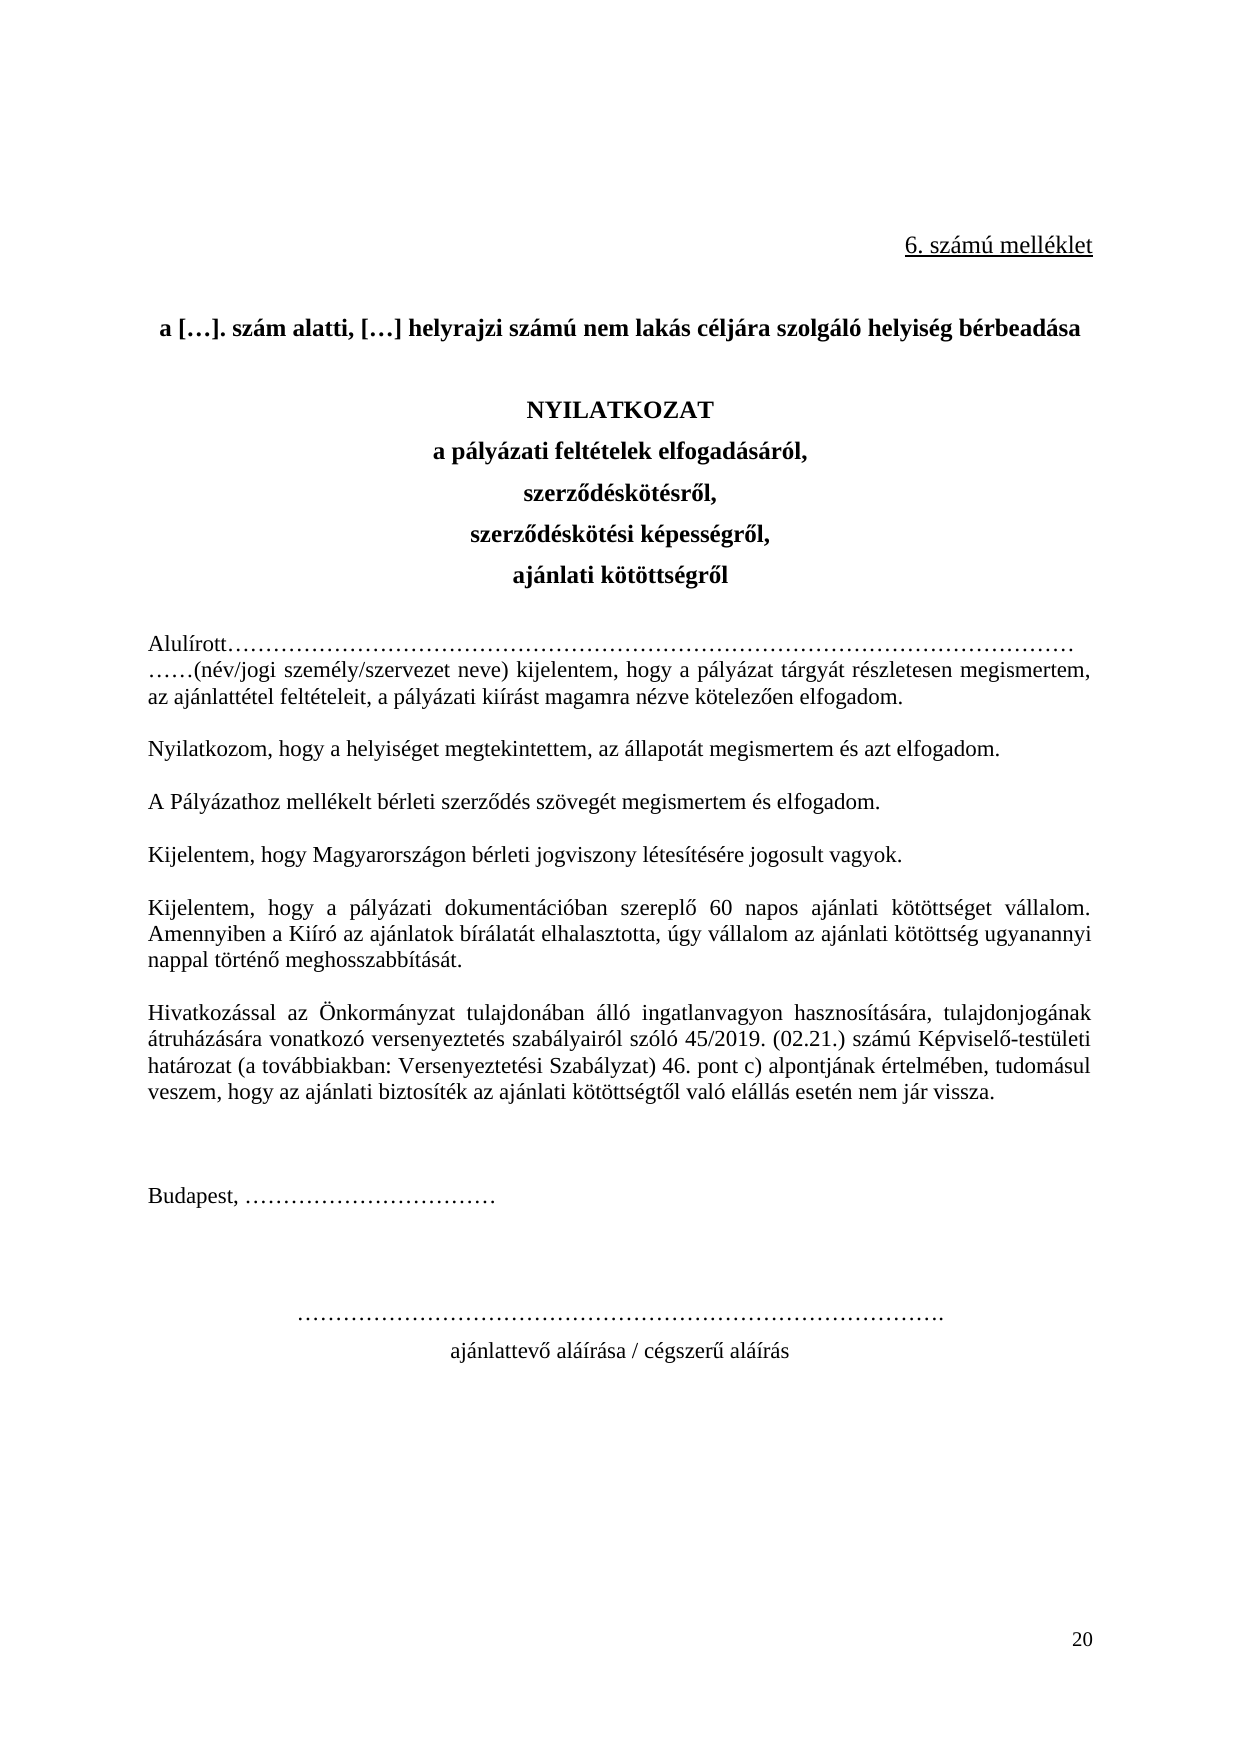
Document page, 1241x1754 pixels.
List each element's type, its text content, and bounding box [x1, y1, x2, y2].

text Hivatkozással az Önkormányzat tulajdonában álló ingatlanvagyon hasznosítására, tulajdonjogának átruházására vonatkozó versenyeztetés szabályairól szóló 45/2019. (02.21.) számú Képviselő-testületi határozat (a továbbiakban: Versenyeztetési Szabályzat) 46. pont c) alpontjának értelmében, tudomásul veszem, hogy az ajánlati biztosíték az ajánlati kötöttségtől való elállás esetén nem jár vissza. [148, 999, 1093, 1104]
text Kijelentem, hogy a pályázati dokumentációban szereplő 60 napos ajánlati kötöttséget vállalom. Amennyiben a Kiíró az ajánlatok bírálatát elhalasztotta, úgy vállalom az ajánlati kötöttség ugyanannyi nappal történő meghosszabbítását. [148, 894, 1093, 973]
text szerződéskötésről, [148, 478, 1093, 506]
text szerződéskötési képességről, [148, 519, 1093, 548]
text Budapest, …………………………… [148, 1182, 1093, 1208]
text Alulírott………………………………………………………………………………………………………(név/jogi személy/szervezet neve) kijelentem, hogy a pályázat tárgyát részletesen megismertem, az ajánlattétel feltételeit, a pályázati kiírást magamra nézve kötelezően elfogadom. [148, 630, 1093, 709]
text ajánlati kötöttségről [148, 560, 1093, 589]
text NYILATKOZAT [148, 395, 1093, 424]
text ajánlattevő aláírása / cégszerű aláírás [148, 1338, 1093, 1364]
text a pályázati feltételek elfogadásáról, [148, 436, 1093, 465]
text Nyilatkozom, hogy a helyiséget megtekintettem, az állapotát megismertem és azt elfogadom. [148, 736, 1093, 762]
text …………………………………………………………………………. [148, 1299, 1093, 1325]
text A Pályázathoz mellékelt bérleti szerződés szövegét megismertem és elfogadom. [148, 788, 1093, 814]
text 6. számú melléklet [148, 230, 1093, 259]
text a […]. szám alatti, […] helyrajzi számú nem lakás céljára szolgáló helyiség bérbeadása [148, 313, 1093, 341]
text Kijelentem, hogy Magyarországon bérleti jogviszony létesítésére jogosult vagyok. [148, 841, 1093, 867]
